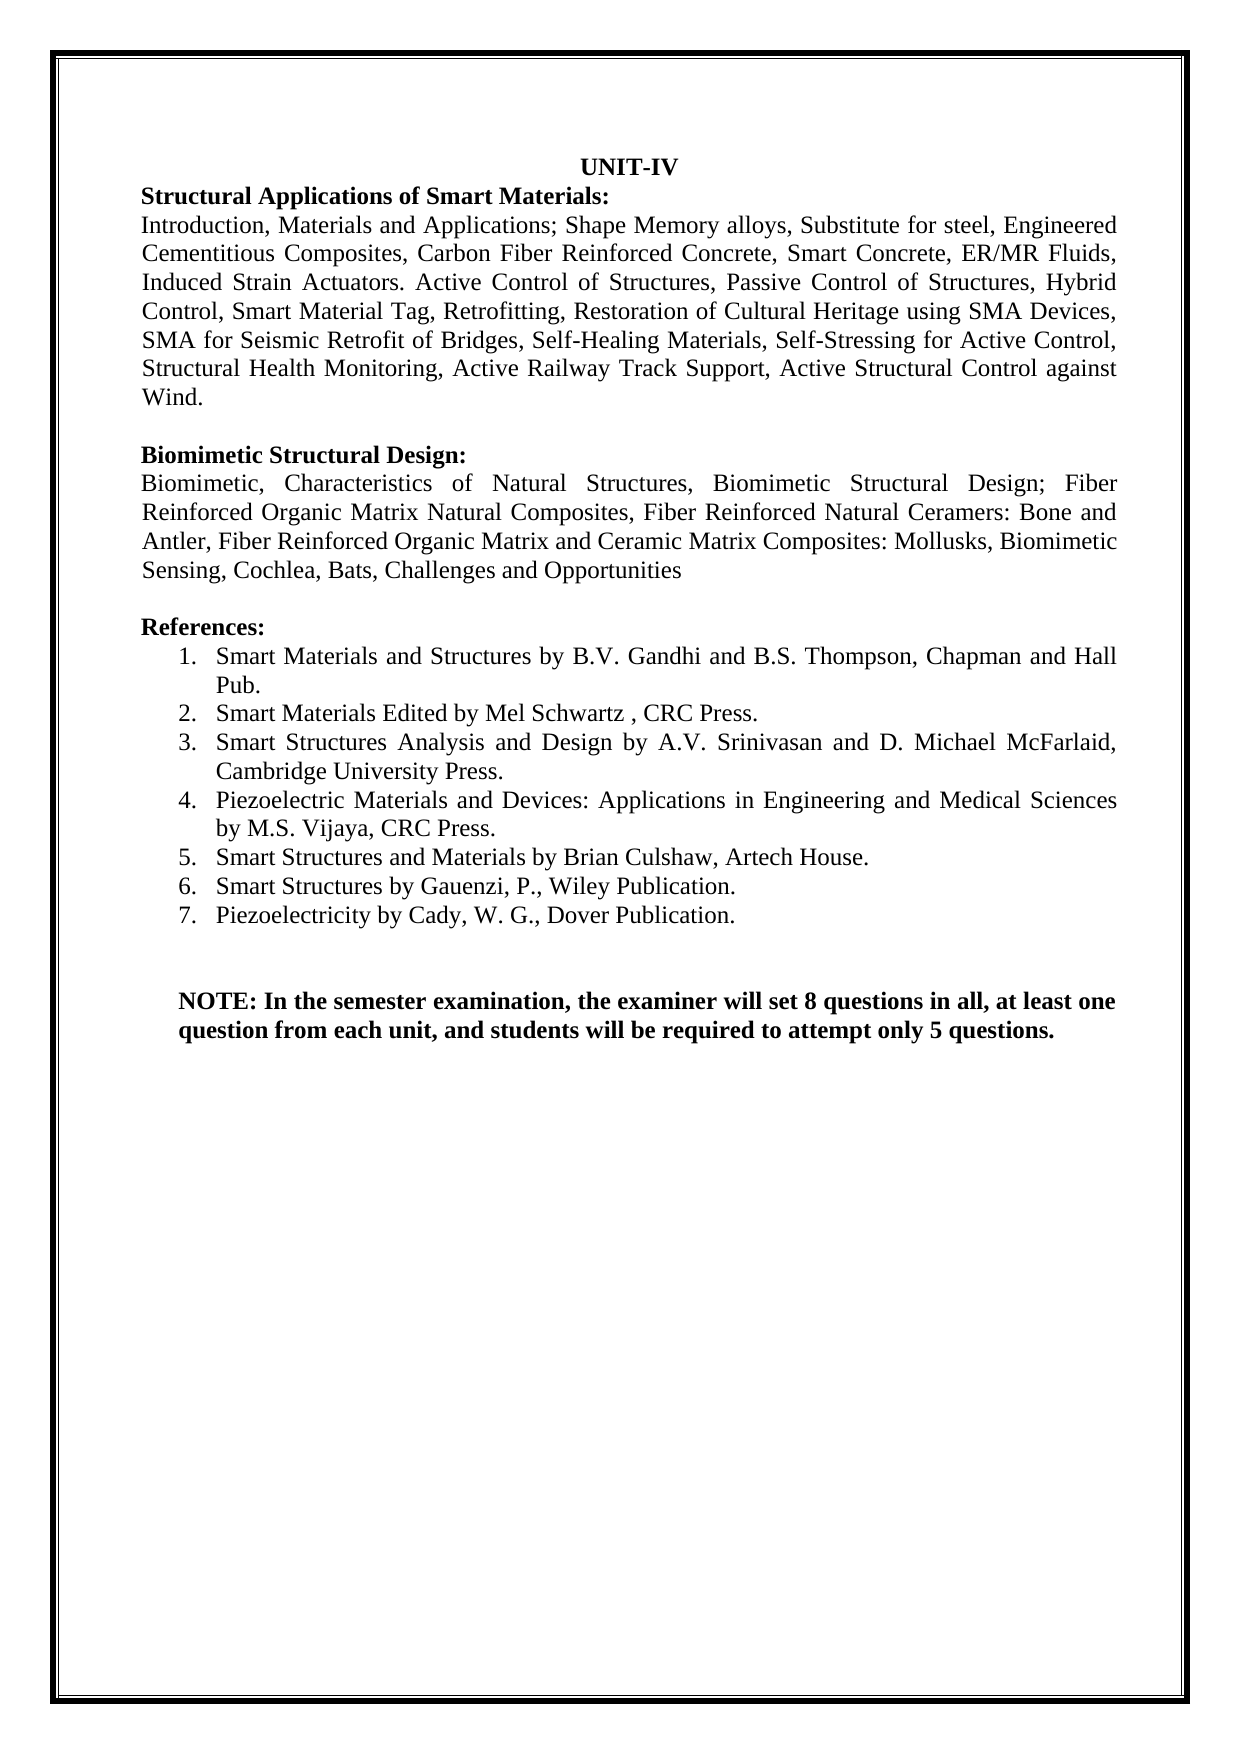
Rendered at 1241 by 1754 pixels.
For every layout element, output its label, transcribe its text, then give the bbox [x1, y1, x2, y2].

list Smart Structures Analysis and Design by A.V. Srinivasan and D. Michael McFarlaid, Cambridge University Press. [178, 727, 1118, 785]
text References: [141, 612, 1118, 641]
list Piezoelectric Materials and Devices: Applications in Engineering and Medical Sciences by M.S. Vijaya, CRC Press. [178, 785, 1118, 842]
list Smart Structures by Gauenzi, P., Wiley Publication. [178, 871, 1118, 900]
list Piezoelectricity by Cady, W. G., Dover Publication. [178, 900, 1118, 928]
text NOTE: In the semester examination, the examiner will set 8 questions in all, at least one question from each unit, and students will be required to attempt only 5 questions. [178, 986, 1118, 1043]
text Introduction, Materials and Applications; Shape Memory alloys, Substitute for steel, Engineered Cementitious Composites, Carbon Fiber Reinforced Concrete, Smart Concrete, ER/MR Fluids, Induced Strain Actuators. Active Control of Structures, Passive Control of Structures, Hybrid Control, Smart Material Tag, Retrofitting, Restoration of Cultural Heritage using SMA Devices, SMA for Seismic Retrofit of Bridges, Self-Healing Materials, Self-Stressing for Active Control, Structural Health Monitoring, Active Railway Track Support, Active Structural Control against Wind. [141, 210, 1118, 411]
text UNIT-IV [141, 152, 1118, 181]
list Smart Structures and Materials by Brian Culshaw, Artech House. [178, 842, 1118, 871]
text Biomimetic, Characteristics of Natural Structures, Biomimetic Structural Design; Fiber Reinforced Organic Matrix Natural Composites, Fiber Reinforced Natural Ceramers: Bone and Antler, Fiber Reinforced Organic Matrix and Ceramic Matrix Composites: Mollusks, Biomimetic Sensing, Cochlea, Bats, Challenges and Opportunities [141, 468, 1118, 583]
list Smart Materials and Structures by B.V. Gandhi and B.S. Thompson, Chapman and Hall Pub. [178, 641, 1118, 698]
text Biomimetic Structural Design: [141, 440, 1118, 468]
text Structural Applications of Smart Materials: [141, 181, 1118, 210]
list Smart Materials Edited by Mel Schwartz , CRC Press. [178, 698, 1118, 727]
